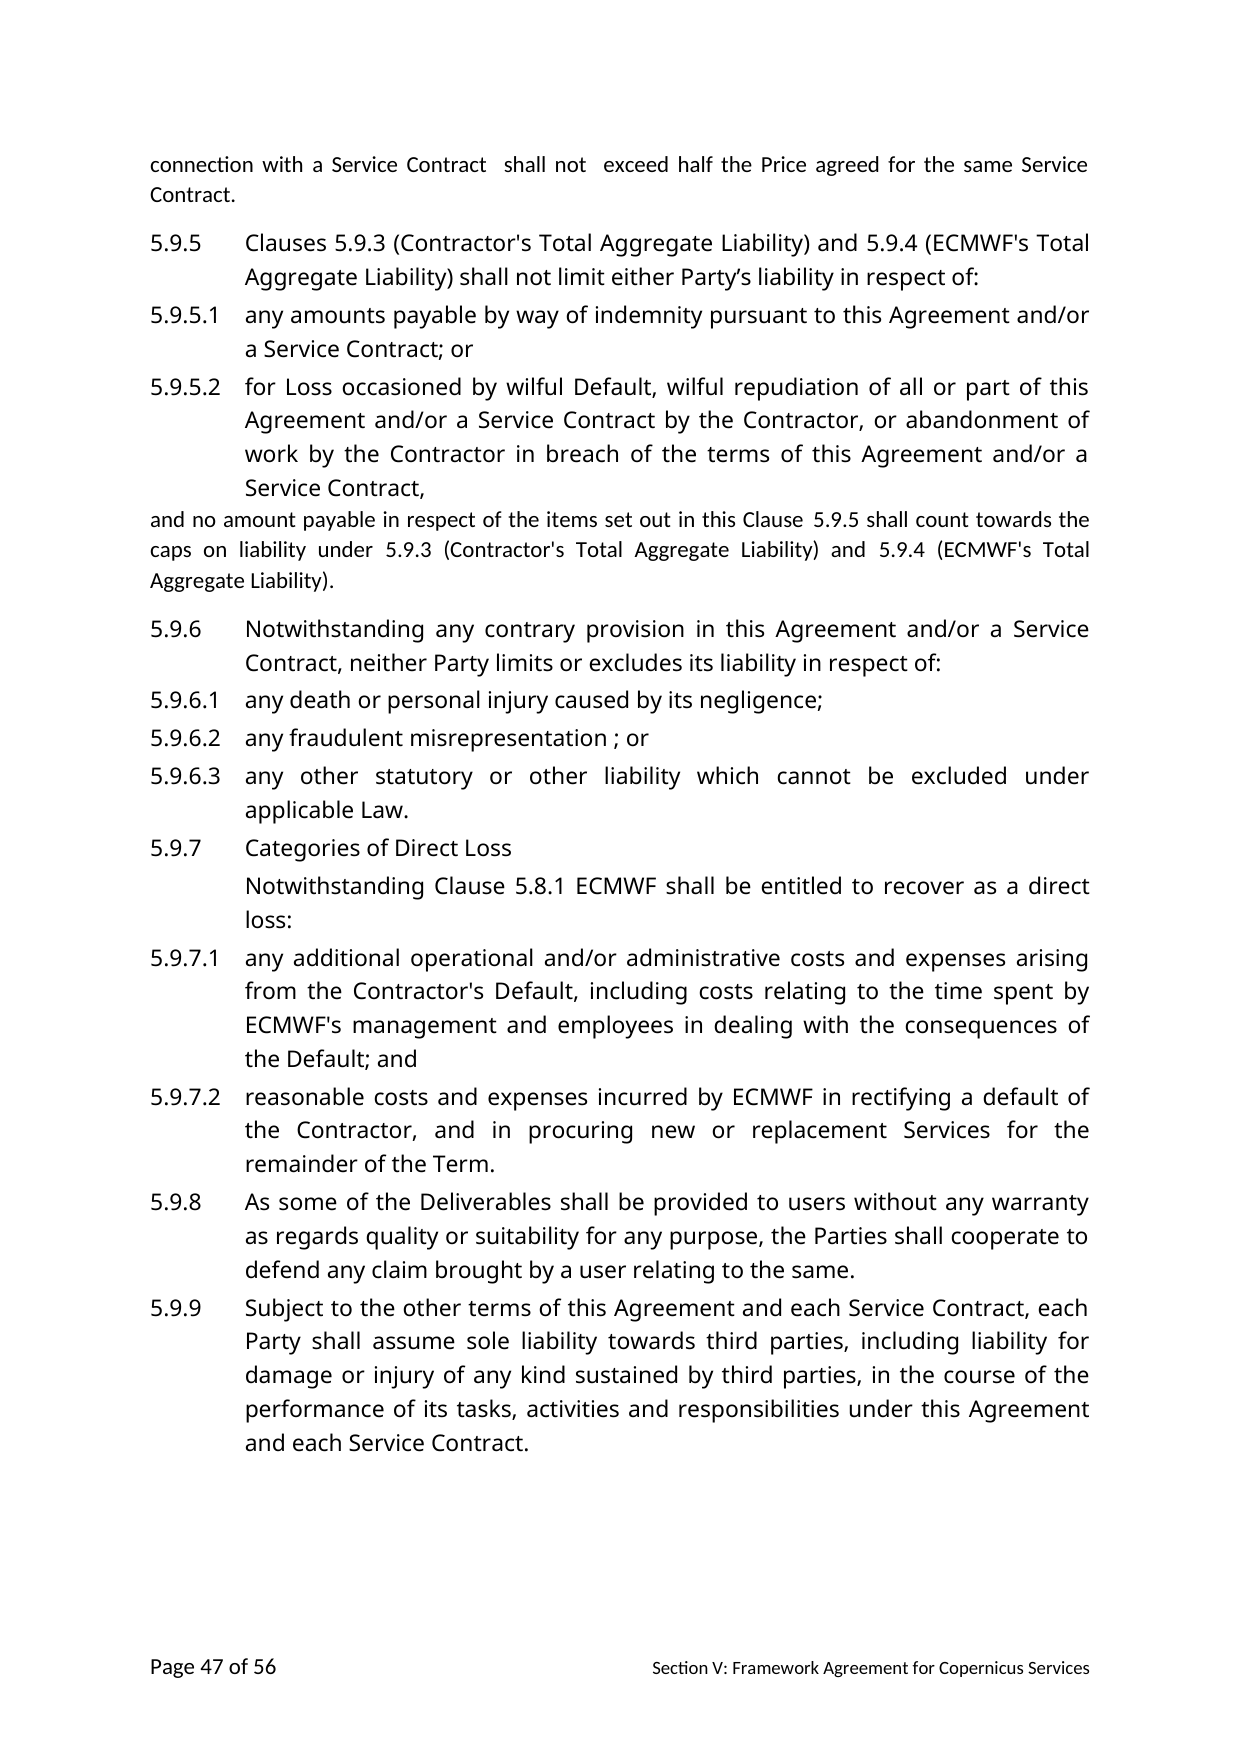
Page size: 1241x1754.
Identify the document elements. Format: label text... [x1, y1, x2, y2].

subtitle Subject to the other terms of this Agreement and each Service Contract, each Party shall assume sole liability towards third parties, including liability for damage or injury of any kind sustained by third parties, in the course of the performance of its tasks, activities and responsibilities under this Agreement and each Service Contract. [150, 1291, 1090, 1458]
text and no amount payable in respect of the items set out in this Clause 5.9.5 shall count towards the caps on liability under 5.9.3 (Contractor's Total Aggregate Liability) and 5.9.4 (ECMWF's Total Aggregate Liability). [150, 505, 1090, 594]
subtitle any amounts payable by way of indemnity pursuant to this Agreement and/or a Service Contract; or [150, 299, 1090, 364]
subtitle for Loss occasioned by wilful Default, wilful repudiation of all or part of this Agreement and/or a Service Contract by the Contractor, or abandonment of work by the Contractor in breach of the terms of this Agreement and/or a Service Contract, [150, 370, 1090, 503]
subtitle Categories of Direct Loss [150, 832, 1090, 863]
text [150, 150, 1090, 208]
subtitle any death or personal injury caused by its negligence; [150, 684, 1090, 716]
subtitle any fraudulent misrepresentation ; or [150, 722, 1090, 753]
subtitle Notwithstanding any contrary provision in this Agreement and/or a Service Contract, neither Party limits or excludes its liability in respect of: [150, 613, 1090, 678]
subtitle Notwithstanding Clause 5.8.1 ECMWF shall be entitled to recover as a direct loss: [244, 870, 1090, 935]
subtitle any other statutory or other liability which cannot be excluded under applicable Law. [150, 760, 1090, 825]
subtitle As some of the Deliverables shall be provided to users without any warranty as regards quality or suitability for any purpose, the Parties shall cooperate to defend any claim brought by a user relating to the same. [150, 1186, 1090, 1285]
subtitle Clauses 5.9.3 (Contractor's Total Aggregate Liability) and 5.9.4 (ECMWF's Total Aggregate Liability) shall not limit either Party’s liability in respect of: [150, 227, 1090, 292]
subtitle any additional operational and/or administrative costs and expenses arising from the Contractor's Default, including costs relating to the time spent by ECMWF's management and employees in dealing with the consequences of the Default; and [150, 941, 1090, 1074]
subtitle reasonable costs and expenses incurred by ECMWF in rectifying a default of the Contractor, and in procuring new or replacement Services for the remainder of the Term. [150, 1081, 1090, 1179]
